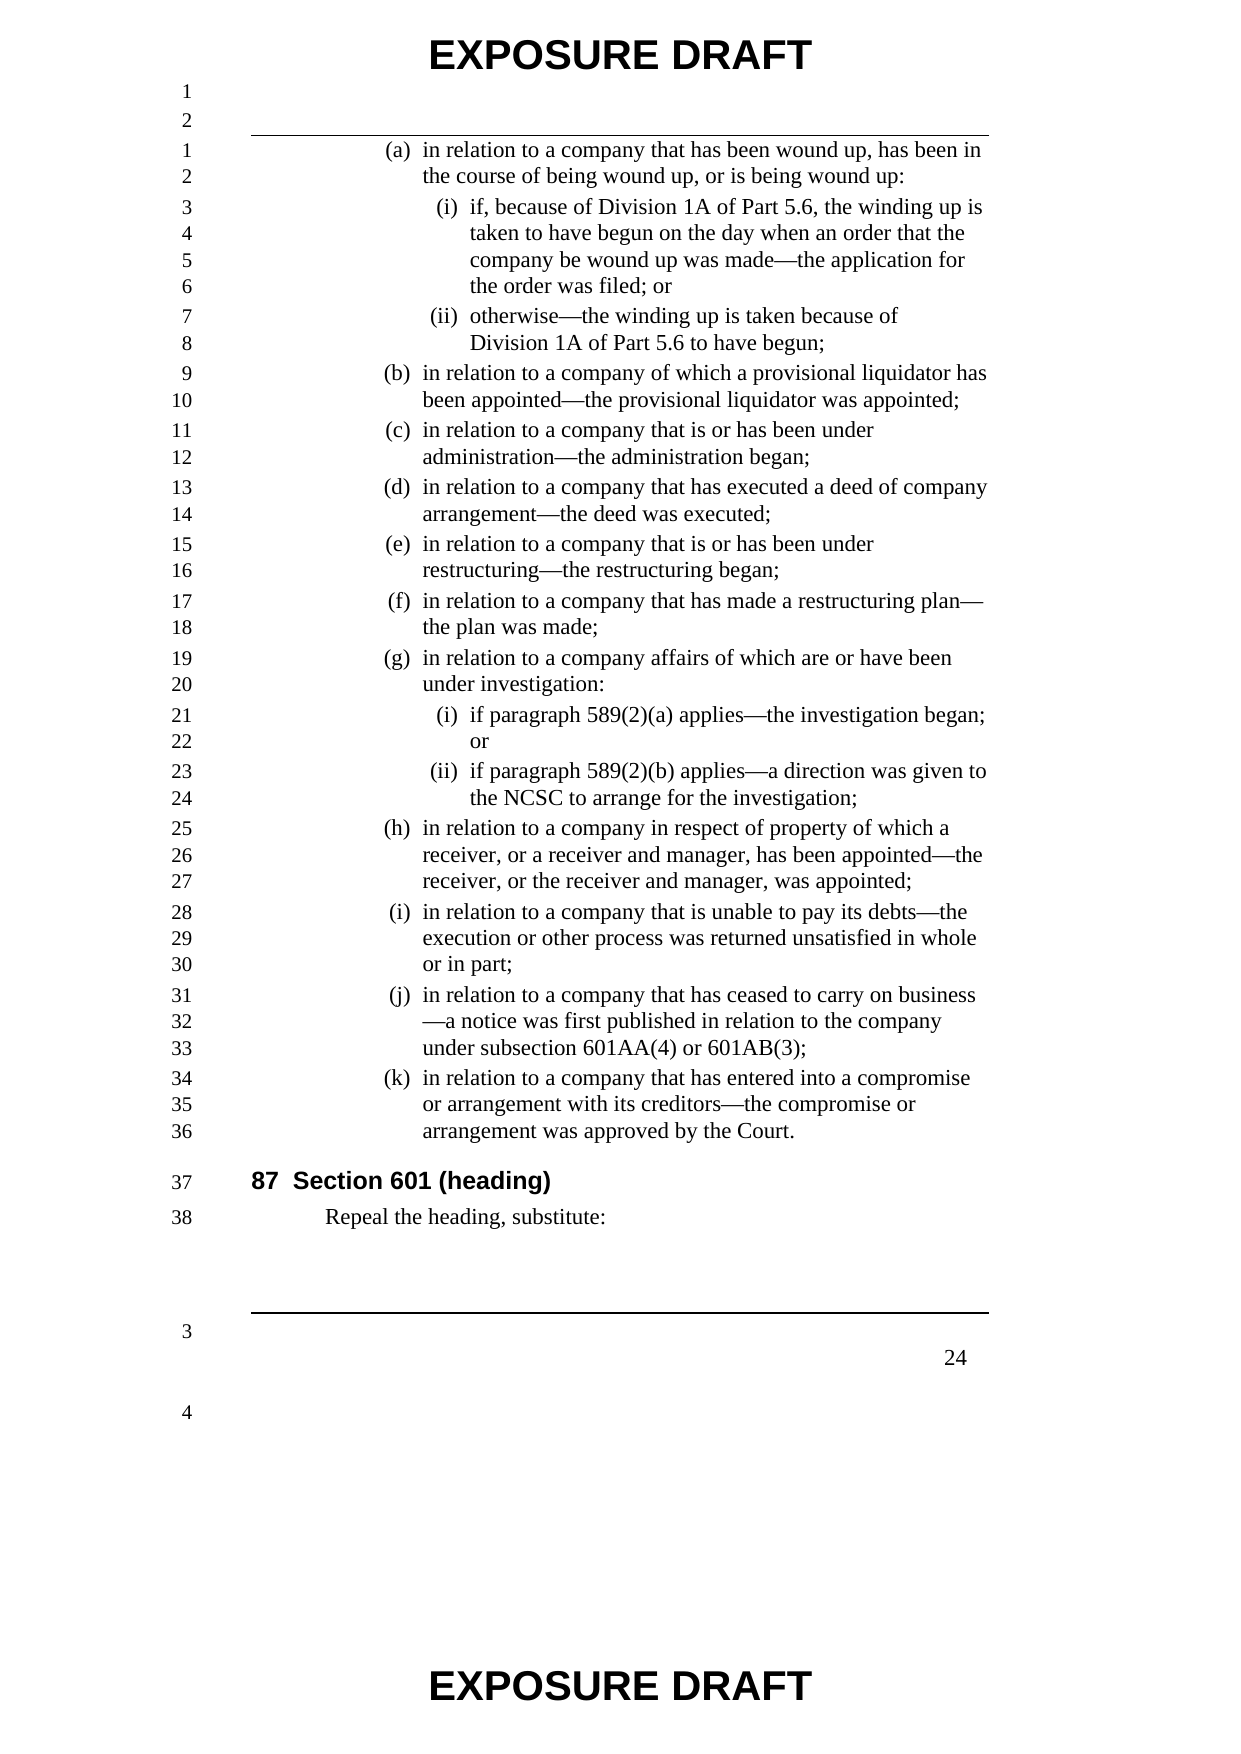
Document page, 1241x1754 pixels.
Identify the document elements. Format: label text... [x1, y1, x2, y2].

text (d) in relation to a company that has executed a deed of company arrangement—the deed was executed; [251, 473, 989, 526]
text (f) in relation to a company that has made a restructuring plan—the plan was made; [251, 587, 989, 640]
text (i) if, because of Division 1A of Part 5.6, the winding up is taken to have begun on the day when an order that the company be wound up was made—the application for the order was filed; or [251, 193, 989, 298]
text (j) in relation to a company that has ceased to carry on business—a notice was first published in relation to the company under subsection 601AA(4) or 601AB(3); [251, 981, 989, 1060]
text (k) in relation to a company that has entered into a compromise or arrangement with its creditors—the compromise or arrangement was approved by the Court. [251, 1064, 989, 1143]
text (e) in relation to a company that is or has been under restructuring—the restructuring began; [251, 530, 989, 583]
text (i) in relation to a company that is unable to pay its debts—the execution or other process was returned unsatisfied in whole or in part; [251, 898, 989, 977]
text (ii) otherwise—the winding up is taken because of Division 1A of Part 5.6 to have begun; [251, 303, 989, 355]
text (a) in relation to a company that has been wound up, has been in the course of being wound up, or is being wound up: [251, 136, 989, 189]
text (i) if paragraph 589(2)(a) applies—the investigation began; or [251, 701, 989, 753]
text 87 Section 601 (heading) [251, 1166, 989, 1195]
text (c) in relation to a company that is or has been under administration—the administration began; [251, 416, 989, 469]
text Repeal the heading, substitute: [325, 1203, 989, 1229]
text (ii) if paragraph 589(2)(b) applies—a direction was given to the NCSC to arrange for the investigation; [251, 758, 989, 810]
text (h) in relation to a company in respect of property of which a receiver, or a receiver and manager, has been appointed—the receiver, or the receiver and manager, was appointed; [251, 814, 989, 893]
text (b) in relation to a company of which a provisional liquidator has been appointed—the provisional liquidator was appointed; [251, 359, 989, 412]
text (g) in relation to a company affairs of which are or have been under investigation: [251, 644, 989, 697]
